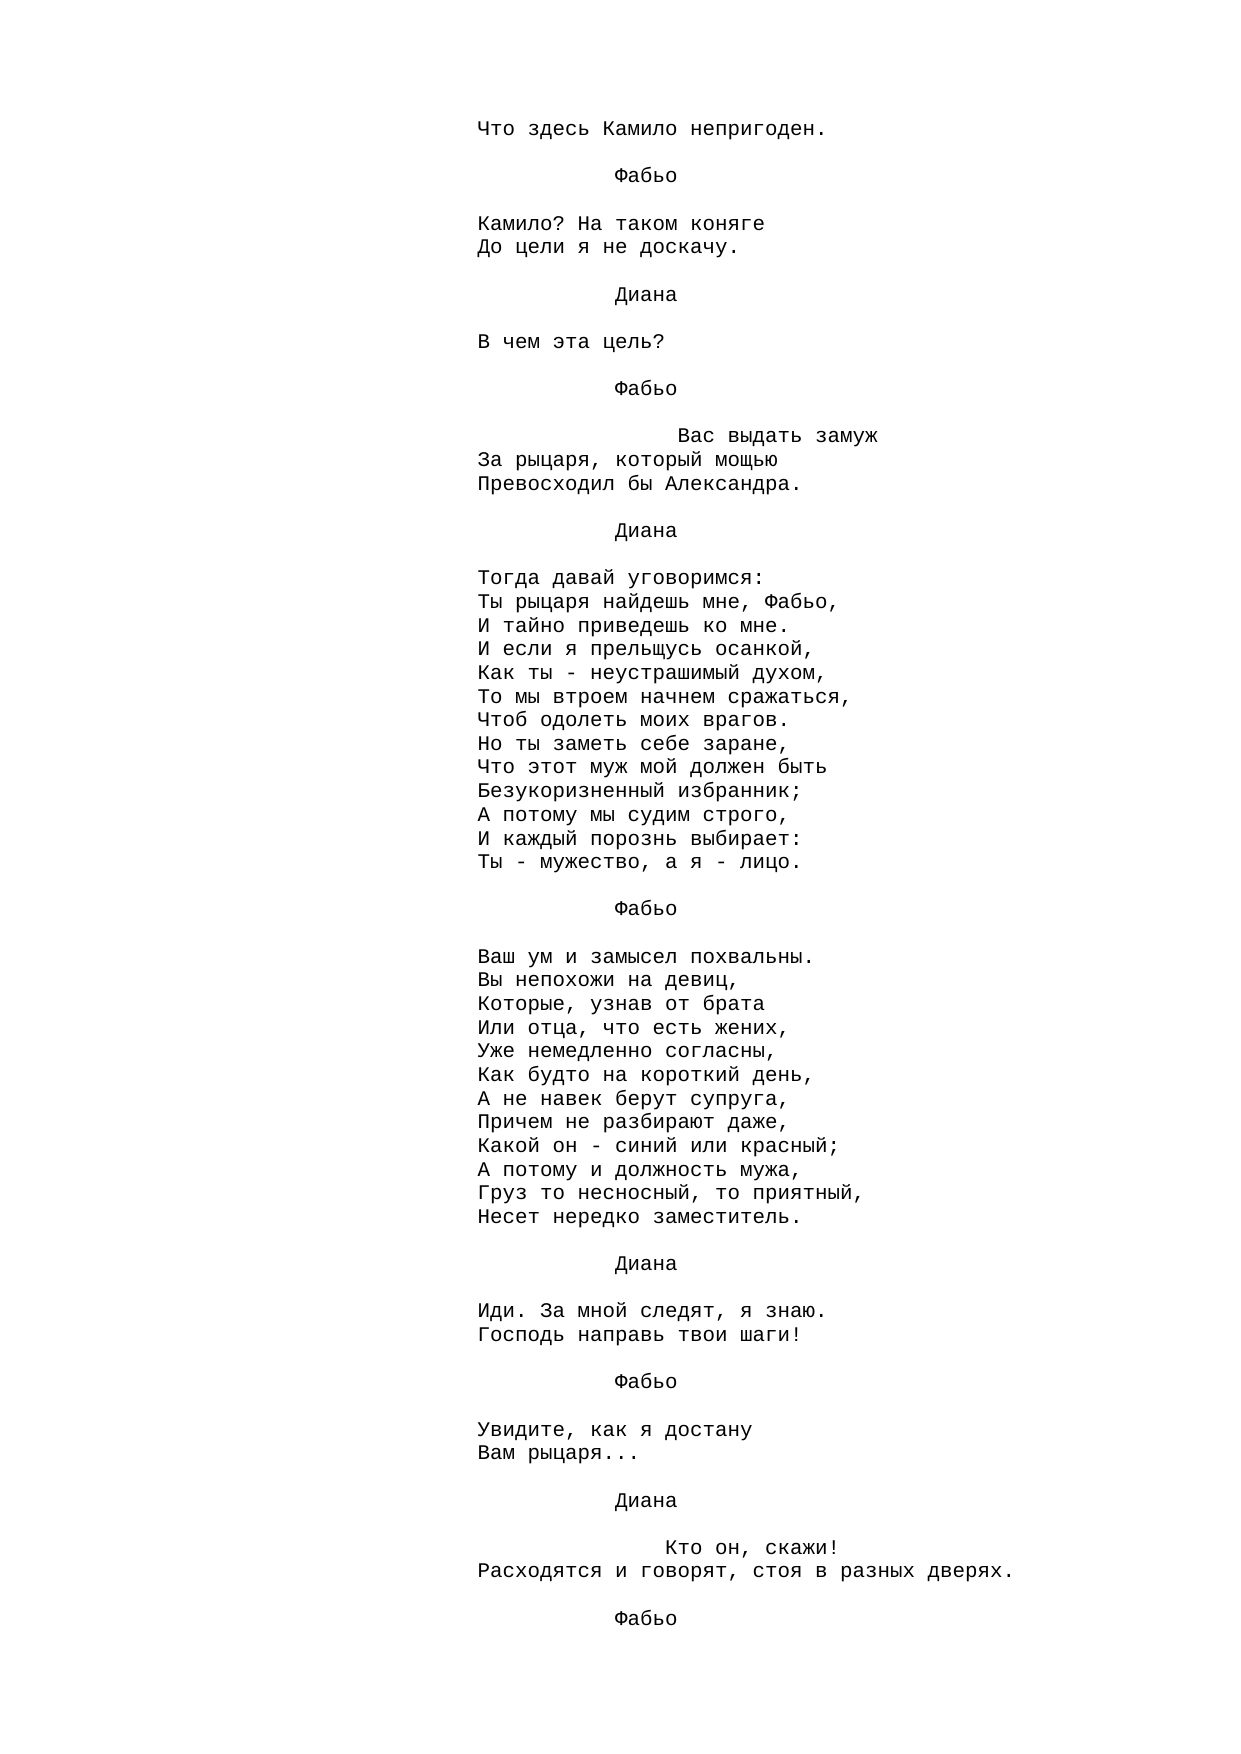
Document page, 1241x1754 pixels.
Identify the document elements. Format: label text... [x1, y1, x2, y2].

text Вы непохожи на девиц, [177, 969, 1152, 993]
text Что этот муж мой должен быть [177, 757, 1152, 780]
text Фабьо [177, 1371, 1152, 1395]
text А не навек берут супруга, [177, 1088, 1152, 1111]
text Ты - мужество, а я - лицо. [177, 851, 1152, 875]
text Расходятся и говорят, стоя в разных дверях. [177, 1561, 1152, 1584]
text В чем эта цель? [177, 331, 1152, 354]
text Фабьо [177, 898, 1152, 922]
text Иди. За мной следят, я знаю. [177, 1300, 1152, 1324]
text Или отца, что есть жених, [177, 1017, 1152, 1040]
text Фабьо [177, 378, 1152, 402]
text Тогда давай уговоримся: [177, 567, 1152, 591]
text Чтоб одолеть моих врагов. [177, 709, 1152, 733]
text Вам рыцаря... [177, 1442, 1152, 1466]
text А потому мы судим строго, [177, 804, 1152, 827]
text Фабьо [177, 1608, 1152, 1631]
text Диана [177, 1489, 1152, 1513]
text Кто он, скажи! [177, 1537, 1152, 1561]
text Причем не разбирают даже, [177, 1111, 1152, 1135]
text Как будто на короткий день, [177, 1064, 1152, 1088]
text И если я прельщусь осанкой, [177, 638, 1152, 662]
text Увидите, как я достану [177, 1419, 1152, 1442]
text За рыцаря, который мощью [177, 449, 1152, 473]
text Ты рыцаря найдешь мне, Фабьо, [177, 591, 1152, 615]
text Камило? На таком коняге [177, 213, 1152, 236]
text До цели я не доскачу. [177, 236, 1152, 260]
text Господь направь твои шаги! [177, 1324, 1152, 1348]
text Какой он - синий или красный; [177, 1135, 1152, 1158]
text Вас выдать замуж [177, 426, 1152, 449]
text Как ты - неустрашимый духом, [177, 662, 1152, 686]
text Диана [177, 284, 1152, 307]
text Ваш ум и замысел похвальны. [177, 946, 1152, 969]
text Уже немедленно согласны, [177, 1040, 1152, 1064]
text Фабьо [177, 165, 1152, 189]
text Безукоризненный избранник; [177, 780, 1152, 804]
text А потому и должность мужа, [177, 1158, 1152, 1182]
text И каждый порознь выбирает: [177, 827, 1152, 851]
text Но ты заметь себе заране, [177, 733, 1152, 757]
text Диана [177, 1253, 1152, 1277]
text И тайно приведешь ко мне. [177, 615, 1152, 638]
text То мы втроем начнем сражаться, [177, 686, 1152, 709]
text Превосходил бы Александра. [177, 473, 1152, 496]
text Что здесь Камило непригоден. [177, 118, 1152, 142]
text Которые, узнав от брата [177, 993, 1152, 1017]
text Диана [177, 520, 1152, 544]
text Несет нередко заместитель. [177, 1206, 1152, 1229]
text Груз то несносный, то приятный, [177, 1182, 1152, 1206]
